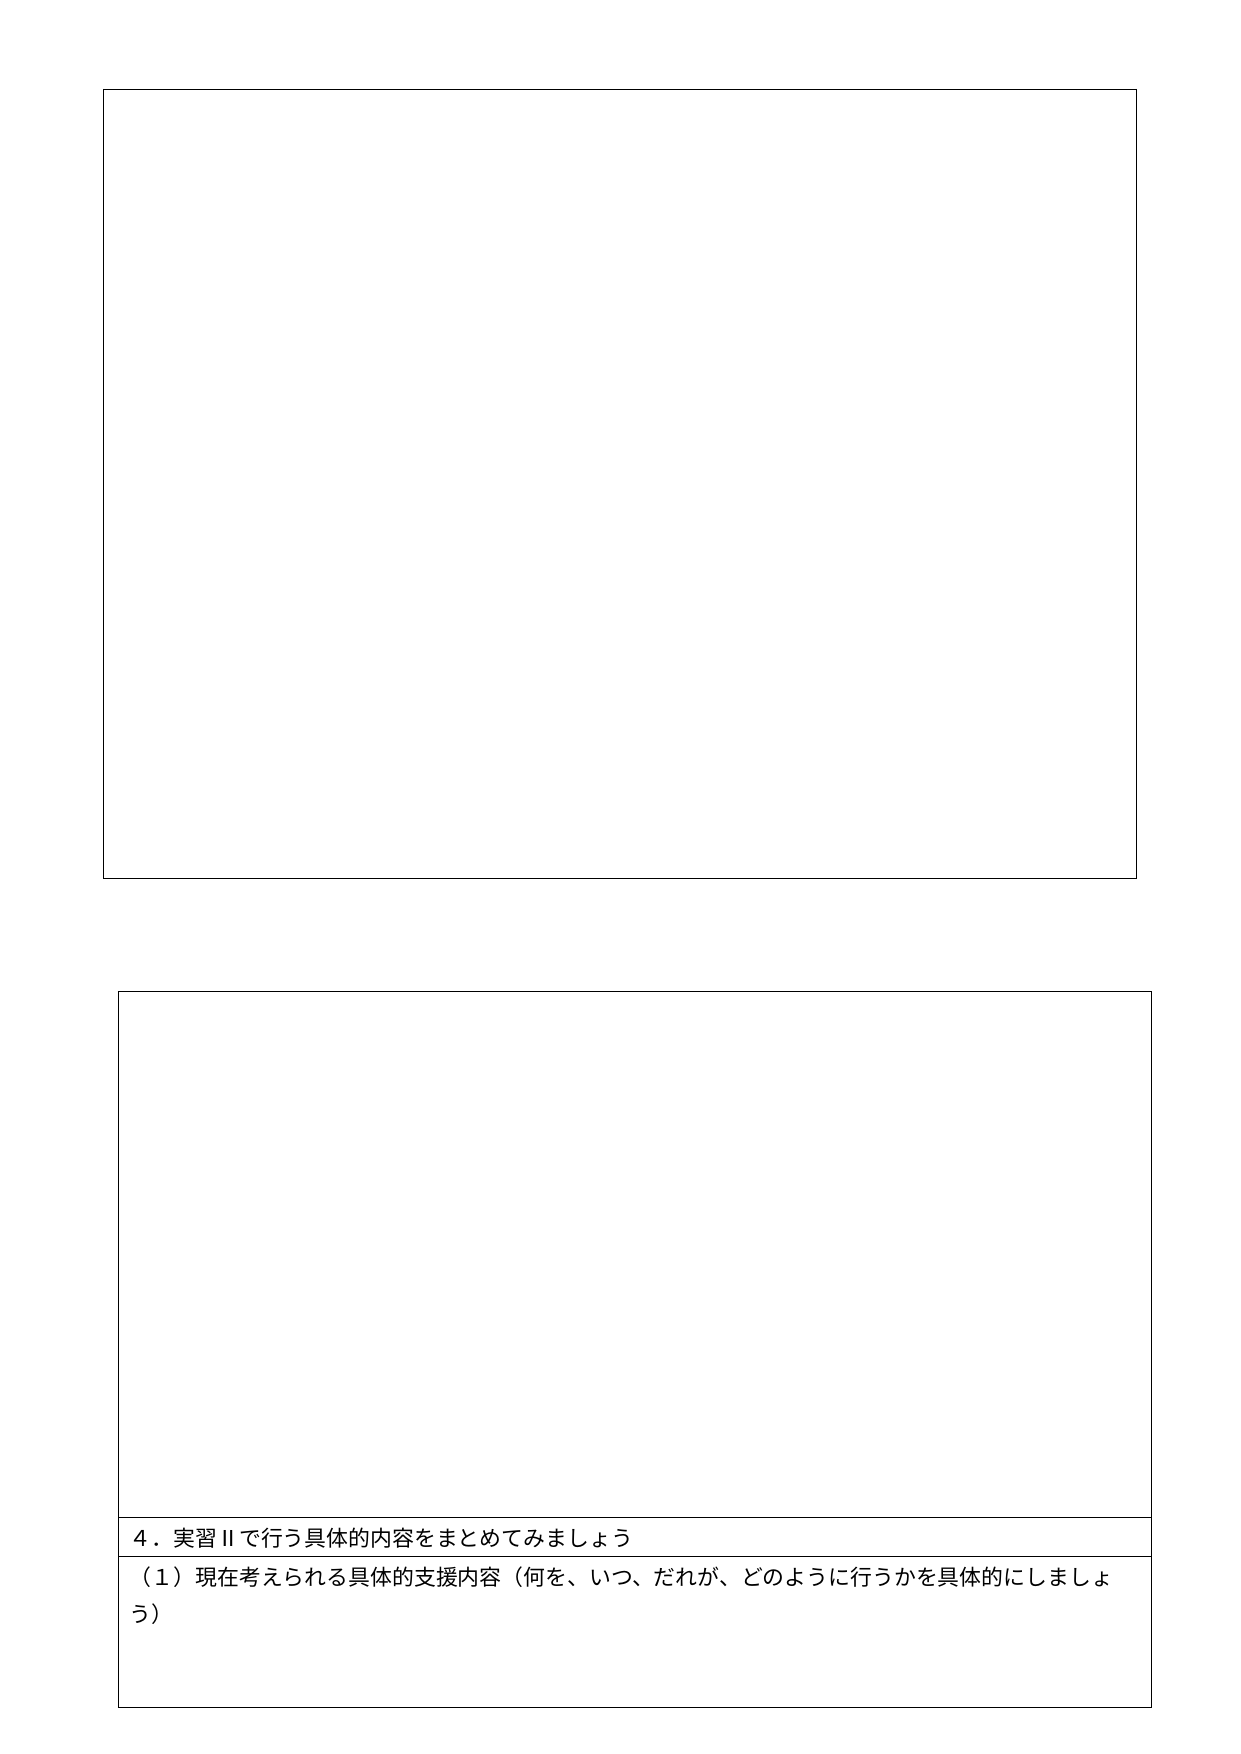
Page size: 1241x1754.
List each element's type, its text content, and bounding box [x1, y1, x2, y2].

table_cell [104, 90, 1136, 877]
table_header [119, 992, 1151, 1517]
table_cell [119, 1557, 1151, 1707]
table_cell ４．実習Ⅱで行う具体的内容をまとめてみましょう [119, 1518, 1151, 1556]
